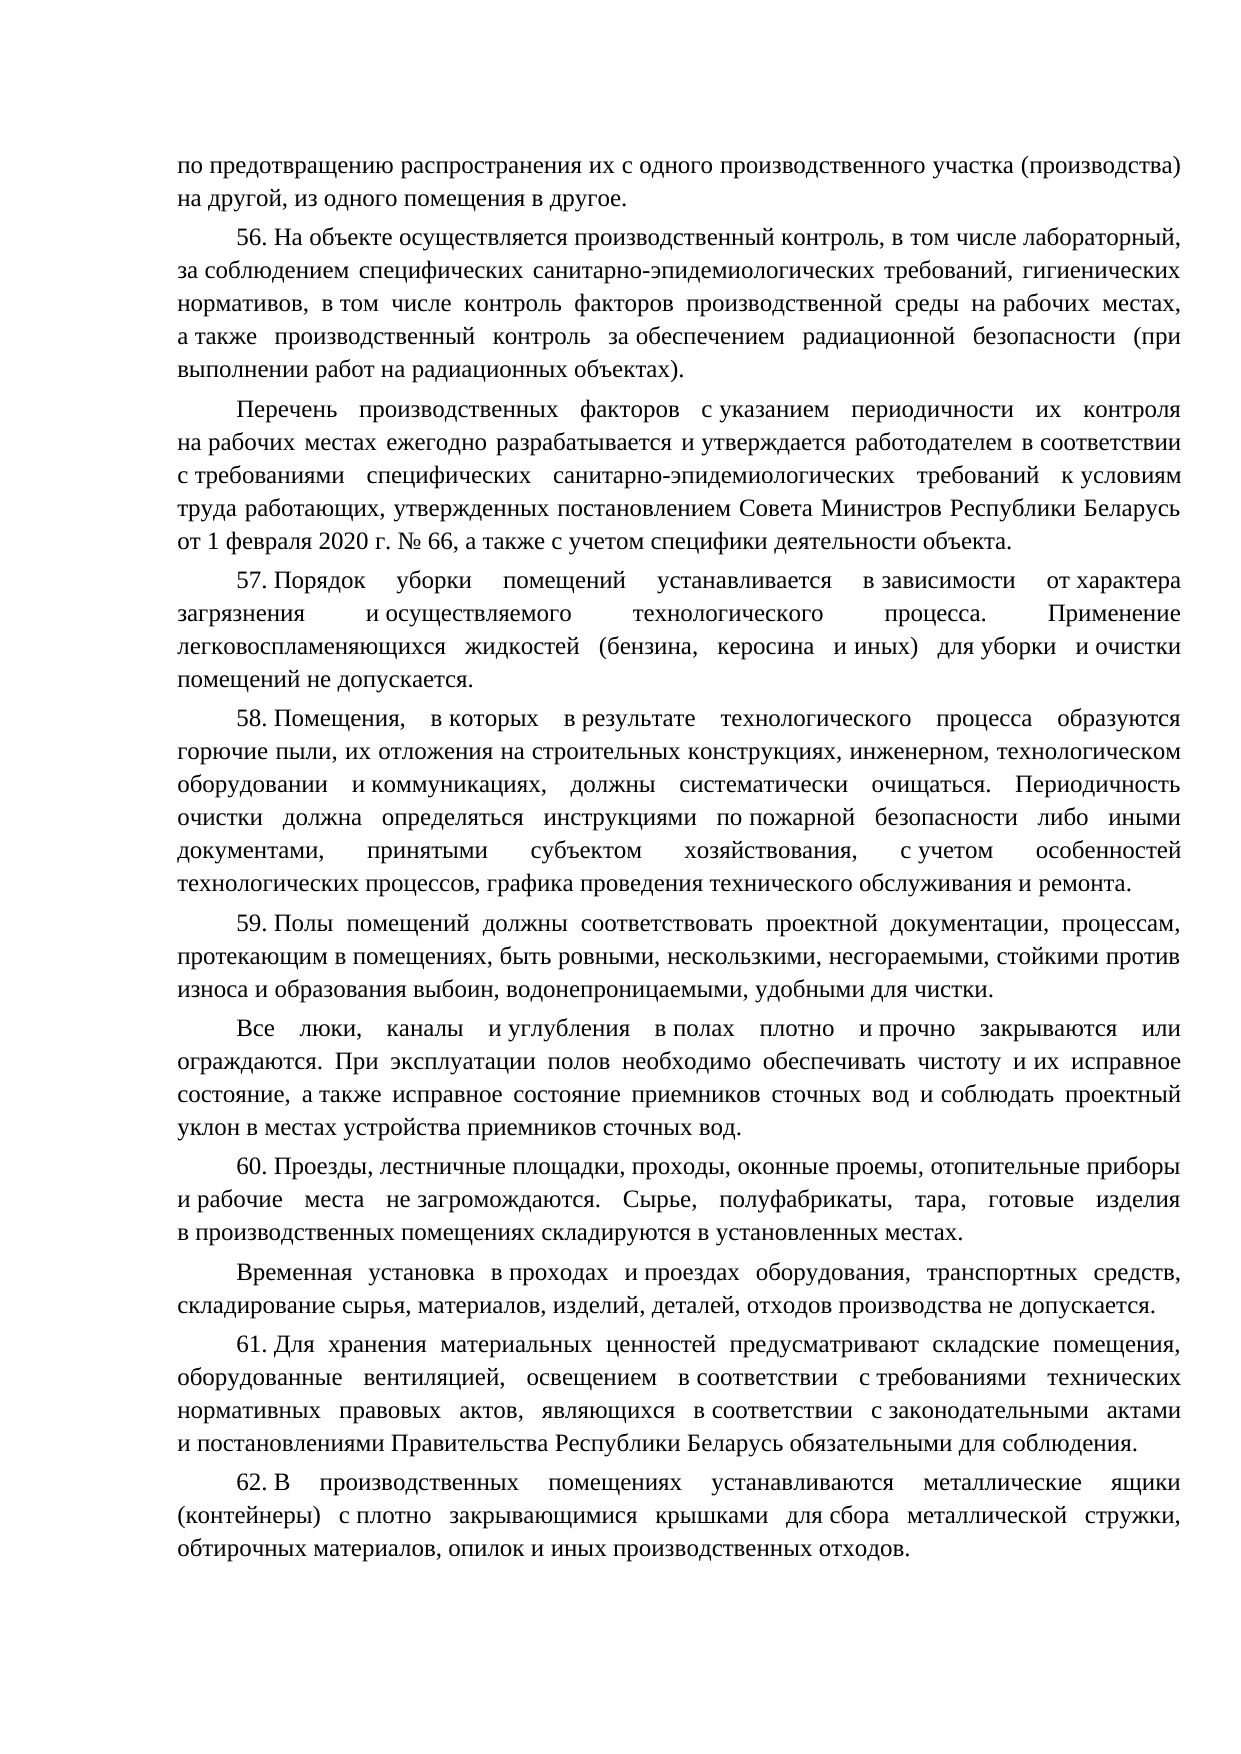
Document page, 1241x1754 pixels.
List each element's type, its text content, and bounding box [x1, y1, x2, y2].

text Все люки, каналы и углубления в полах плотно и прочно закрываются или ограждаются. При эксплуатации полов необходимо обеспечивать чистоту и их исправное состояние, а также исправное состояние приемников сточных вод и соблюдать проектный уклон в местах устройства приемников сточных вод. [177, 1013, 1181, 1141]
text 57. Порядок уборки помещений устанавливается в зависимости от характера загрязнения и осуществляемого технологического процесса. Применение легковоспламеняющихся жидкостей (бензина, керосина и иных) для уборки и очистки помещений не допускается. [177, 565, 1181, 693]
text 59. Полы помещений должны соответствовать проектной документации, процессам, протекающим в помещениях, быть ровными, нескользкими, несгораемыми, стойкими против износа и образования выбоин, водонепроницаемыми, удобными для чистки. [177, 908, 1181, 1002]
text 60. Проезды, лестничные площадки, проходы, оконные проемы, отопительные приборы и рабочие места не загромождаются. Сырье, полуфабрикаты, тара, готовые изделия в производственных помещениях складируются в установленных местах. [177, 1151, 1181, 1246]
text Временная установка в проходах и проездах оборудования, транспортных средств, складирование сырья, материалов, изделий, деталей, отходов производства не допускается. [177, 1257, 1181, 1318]
text 62. В производственных помещениях устанавливаются металлические ящики (контейнеры) с плотно закрывающимися крышками для сбора металлической стружки, обтирочных материалов, опилок и иных производственных отходов. [177, 1467, 1181, 1562]
text 61. Для хранения материальных ценностей предусматривают складские помещения, оборудованные вентиляцией, освещением в соответствии с требованиями технических нормативных правовых актов, являющихся в соответствии с законодательными актами и постановлениями Правительства Республики Беларусь обязательными для соблюдения. [177, 1329, 1181, 1457]
text 56. На объекте осуществляется производственный контроль, в том числе лабораторный, за соблюдением специфических санитарно-эпидемиологических требований, гигиенических нормативов, в том числе контроль факторов производственной среды на рабочих местах, а также производственный контроль за обеспечением радиационной безопасности (при выполнении работ на радиационных объектах). [177, 222, 1181, 383]
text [177, 150, 1181, 212]
text 58. Помещения, в которых в результате технологического процесса образуются горючие пыли, их отложения на строительных конструкциях, инженерном, технологическом оборудовании и коммуникациях, должны систематически очищаться. Периодичность очистки должна определяться инструкциями по пожарной безопасности либо иными документами, принятыми субъектом хозяйствования, с учетом особенностей технологических процессов, графика проведения технического обслуживания и ремонта. [177, 703, 1181, 897]
text Перечень производственных факторов с указанием периодичности их контроля на рабочих местах ежегодно разрабатывается и утверждается работодателем в соответствии с требованиями специфических санитарно-эпидемиологических требований к условиям труда работающих, утвержденных постановлением Совета Министров Республики Беларусь от 1 февраля 2020 г. № 66, а также с учетом специфики деятельности объекта. [177, 394, 1181, 554]
